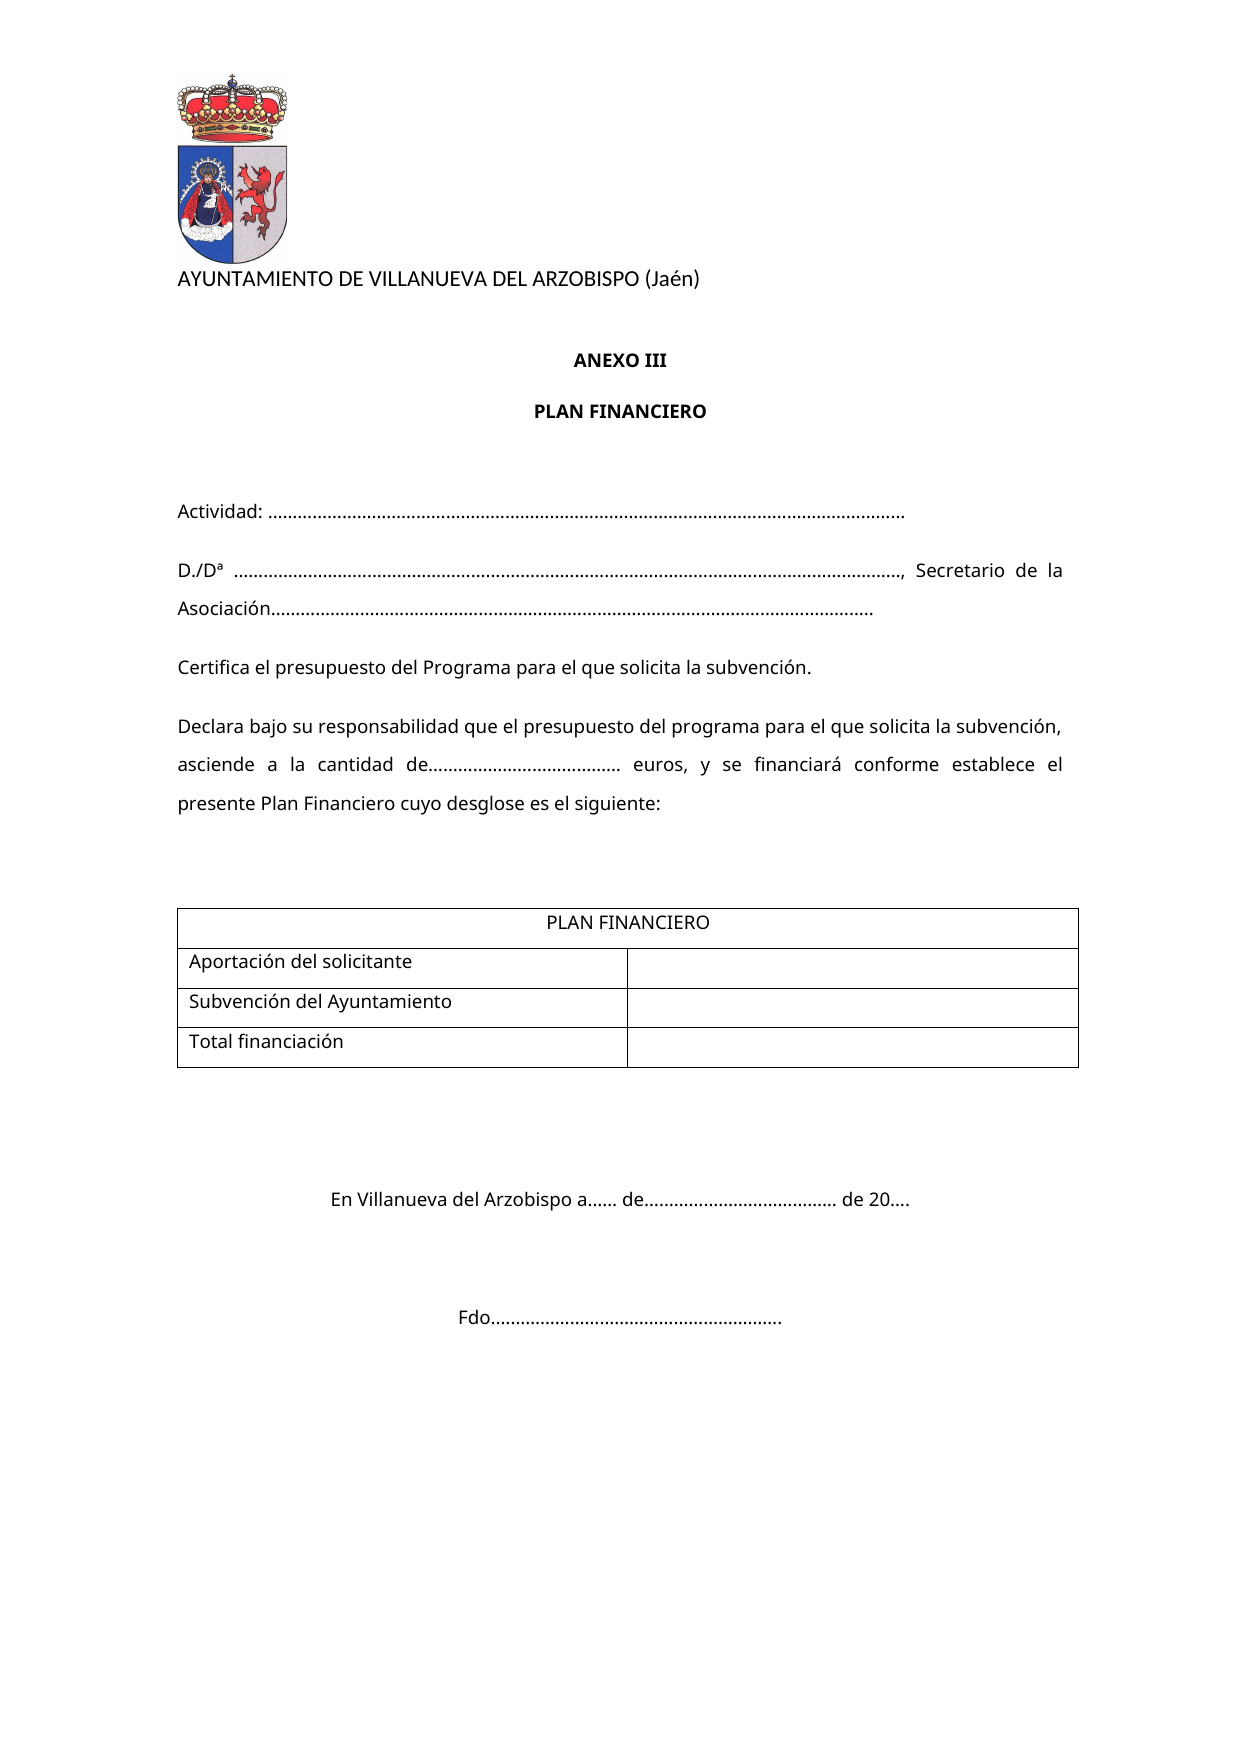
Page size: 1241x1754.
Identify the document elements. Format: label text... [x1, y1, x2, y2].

table_cell Aportación del solicitante [178, 949, 627, 987]
table_header PLAN FINANCIERO [178, 909, 1078, 948]
text En Villanueva del Arzobispo a…… de………………………………… de 20…. [177, 1186, 1063, 1212]
text Declara bajo su responsabilidad que el presupuesto del programa para el que solicita la subvención, asciende a la cantidad de………………………………… euros, y se financiará conforme establece el presente Plan Financiero cuyo desglose es el siguiente: [177, 713, 1063, 816]
text Certifica el presupuesto del Programa para el que solicita la subvención. [177, 654, 1063, 680]
text PLAN FINANCIERO [177, 398, 1063, 423]
table_cell [628, 949, 1078, 987]
picture [177, 73, 288, 264]
text Fdo.…………………………………………………. [177, 1304, 1063, 1330]
table_cell [628, 1028, 1078, 1067]
table_cell [628, 989, 1078, 1027]
text ANEXO III [177, 348, 1063, 373]
table_cell Total financiación [178, 1028, 627, 1067]
table_cell Subvención del Ayuntamiento [178, 989, 627, 1027]
text D./Dª ………………………………………………………………………………………………………………………, Secretario de la Asociación………………………………………………………………………………………………………….. [177, 557, 1063, 621]
text Actividad: ………………………………………………………………………………………………………………… [177, 498, 1063, 524]
